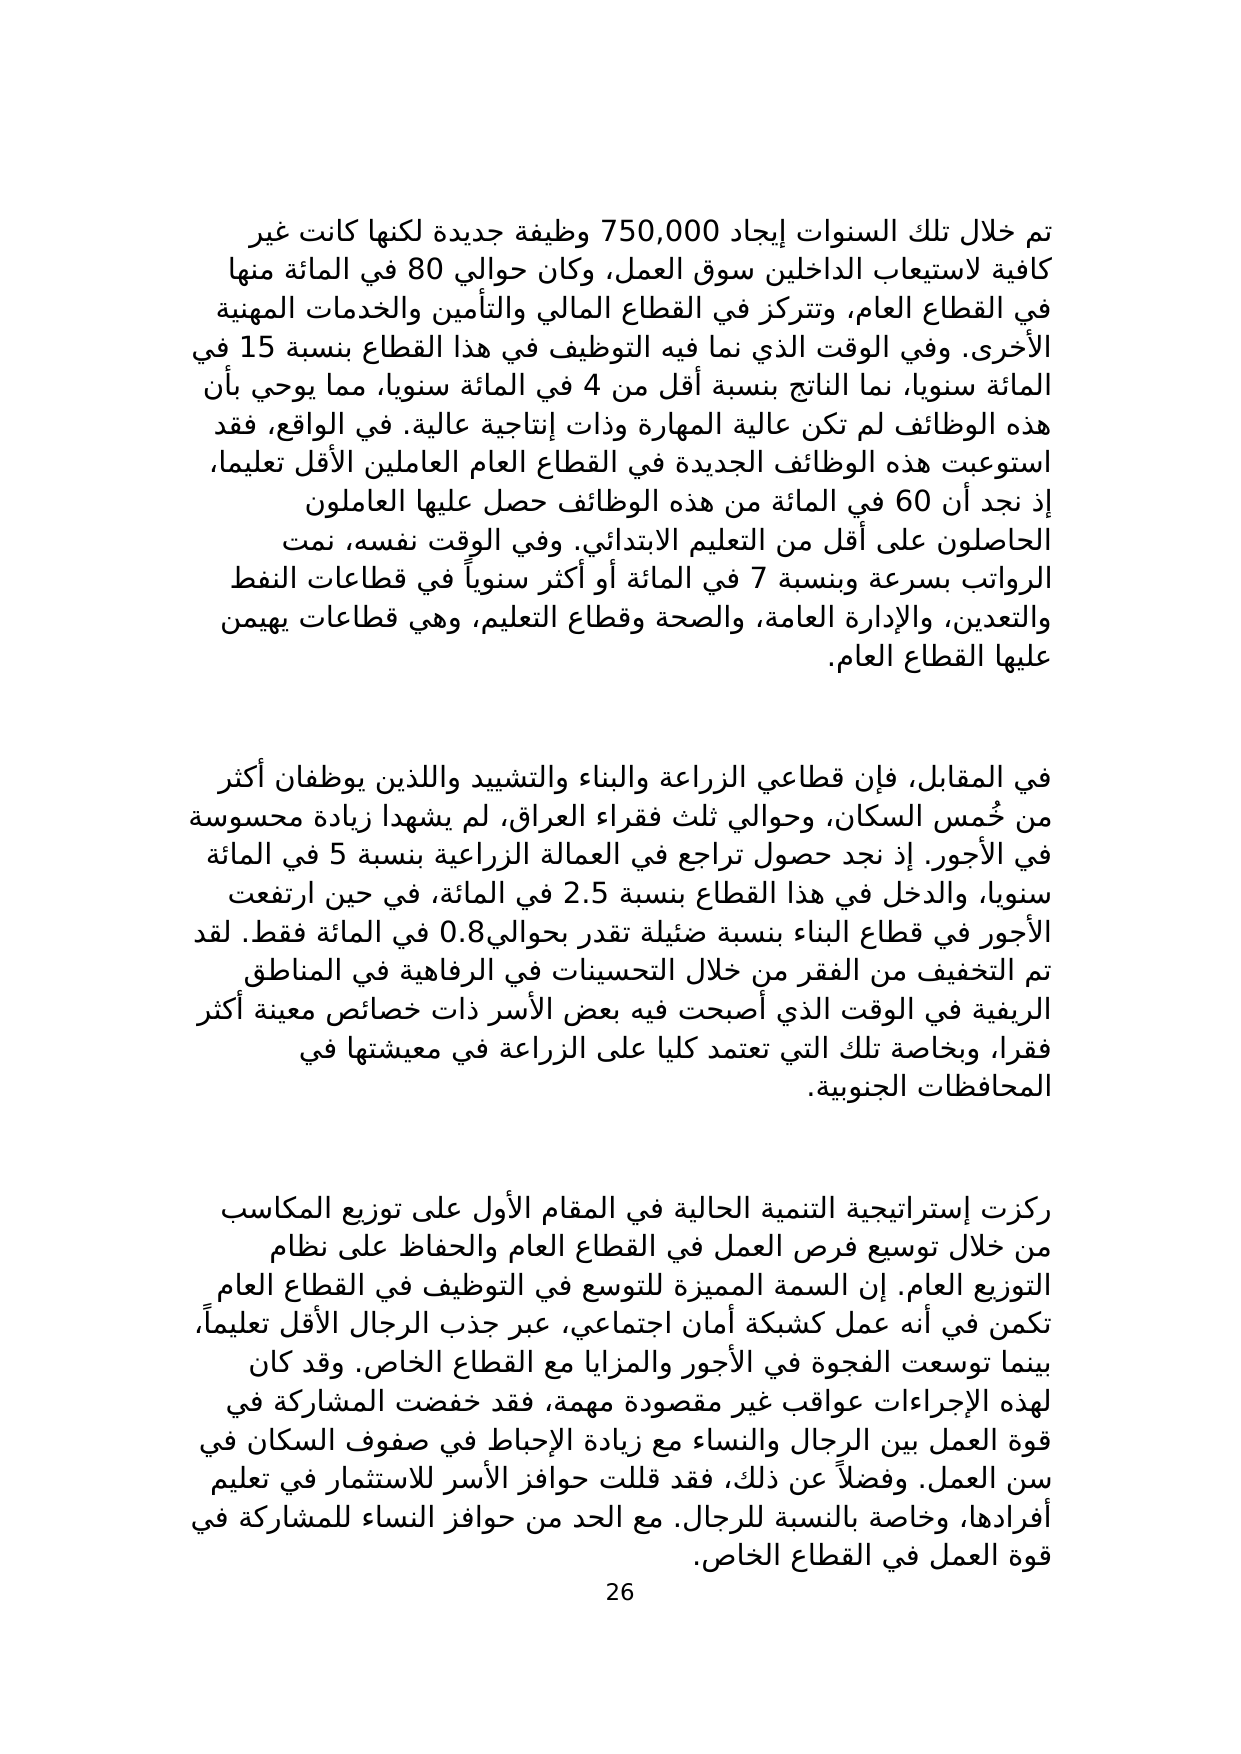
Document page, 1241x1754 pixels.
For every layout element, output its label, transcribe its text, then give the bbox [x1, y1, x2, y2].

text ركزت إستراتيجية التنمية الحالية في المقام الأول على توزيع المكاسب من خلال توسيع فرص العمل في القطاع العام والحفاظ على نظام التوزيع العام. إن السمة المميزة للتوسع في التوظيف في القطاع العام تكمن في أنه عمل كشبكة أمان اجتماعي، عبر جذب الرجال الأقل تعليماً، بينما توسعت الفجوة في الأجور والمزايا مع القطاع الخاص. وقد كان لهذه الإجراءات عواقب غير مقصودة مهمة، فقد خفضت المشاركة في قوة العمل بين الرجال والنساء مع زيادة الإحباط في صفوف السكان في سن العمل. وفضلاً عن ذلك، فقد قللت حوافز الأسر للاستثمار في تعليم أفرادها، وخاصة بالنسبة للرجال. مع الحد من حوافز النساء للمشاركة في قوة العمل في القطاع الخاص. [187, 1191, 1053, 1573]
text تم خلال تلك السنوات إيجاد 750,000 وظيفة جديدة لكنها كانت غير كافية لاستيعاب الداخلين سوق العمل، وكان حوالي 80 في المائة منها في القطاع العام، وتتركز في القطاع المالي والتأمين والخدمات المهنية الأخرى. وفي الوقت الذي نما فيه التوظيف في هذا القطاع بنسبة 15 في المائة سنويا، نما الناتج بنسبة أقل من 4 في المائة سنويا، مما يوحي بأن هذه الوظائف لم تكن عالية المهارة وذات إنتاجية عالية. في الواقع، فقد استوعبت هذه الوظائف الجديدة في القطاع العام العاملين الأقل تعليما، إذ نجد أن 60 في المائة من هذه الوظائف حصل عليها العاملون الحاصلون على أقل من التعليم الابتدائي. وفي الوقت نفسه، نمت الرواتب بسرعة وبنسبة 7 في المائة أو أكثر سنوياً في قطاعات النفط والتعدين، والإدارة العامة، والصحة وقطاع التعليم، وهي قطاعات يهيمن عليها القطاع العام. [187, 214, 1053, 673]
text في المقابل، فإن قطاعي الزراعة والبناء والتشييد واللذين يوظفان أكثر من خُمس السكان، وحوالي ثلث فقراء العراق، لم يشهدا زيادة محسوسة في الأجور. إذ نجد حصول تراجع في العمالة الزراعية بنسبة 5 في المائة سنويا، والدخل في هذا القطاع بنسبة 2.5 في المائة، في حين ارتفعت الأجور في قطاع البناء بنسبة ضئيلة تقدر بحوالي0.8 في المائة فقط. لقد تم التخفيف من الفقر من خلال التحسينات في الرفاهية في المناطق الريفية في الوقت الذي أصبحت فيه بعض الأسر ذات خصائص معينة أكثر فقرا، وبخاصة تلك التي تعتمد كليا على الزراعة في معيشتها في المحافظات الجنوبية. [187, 760, 1053, 1103]
